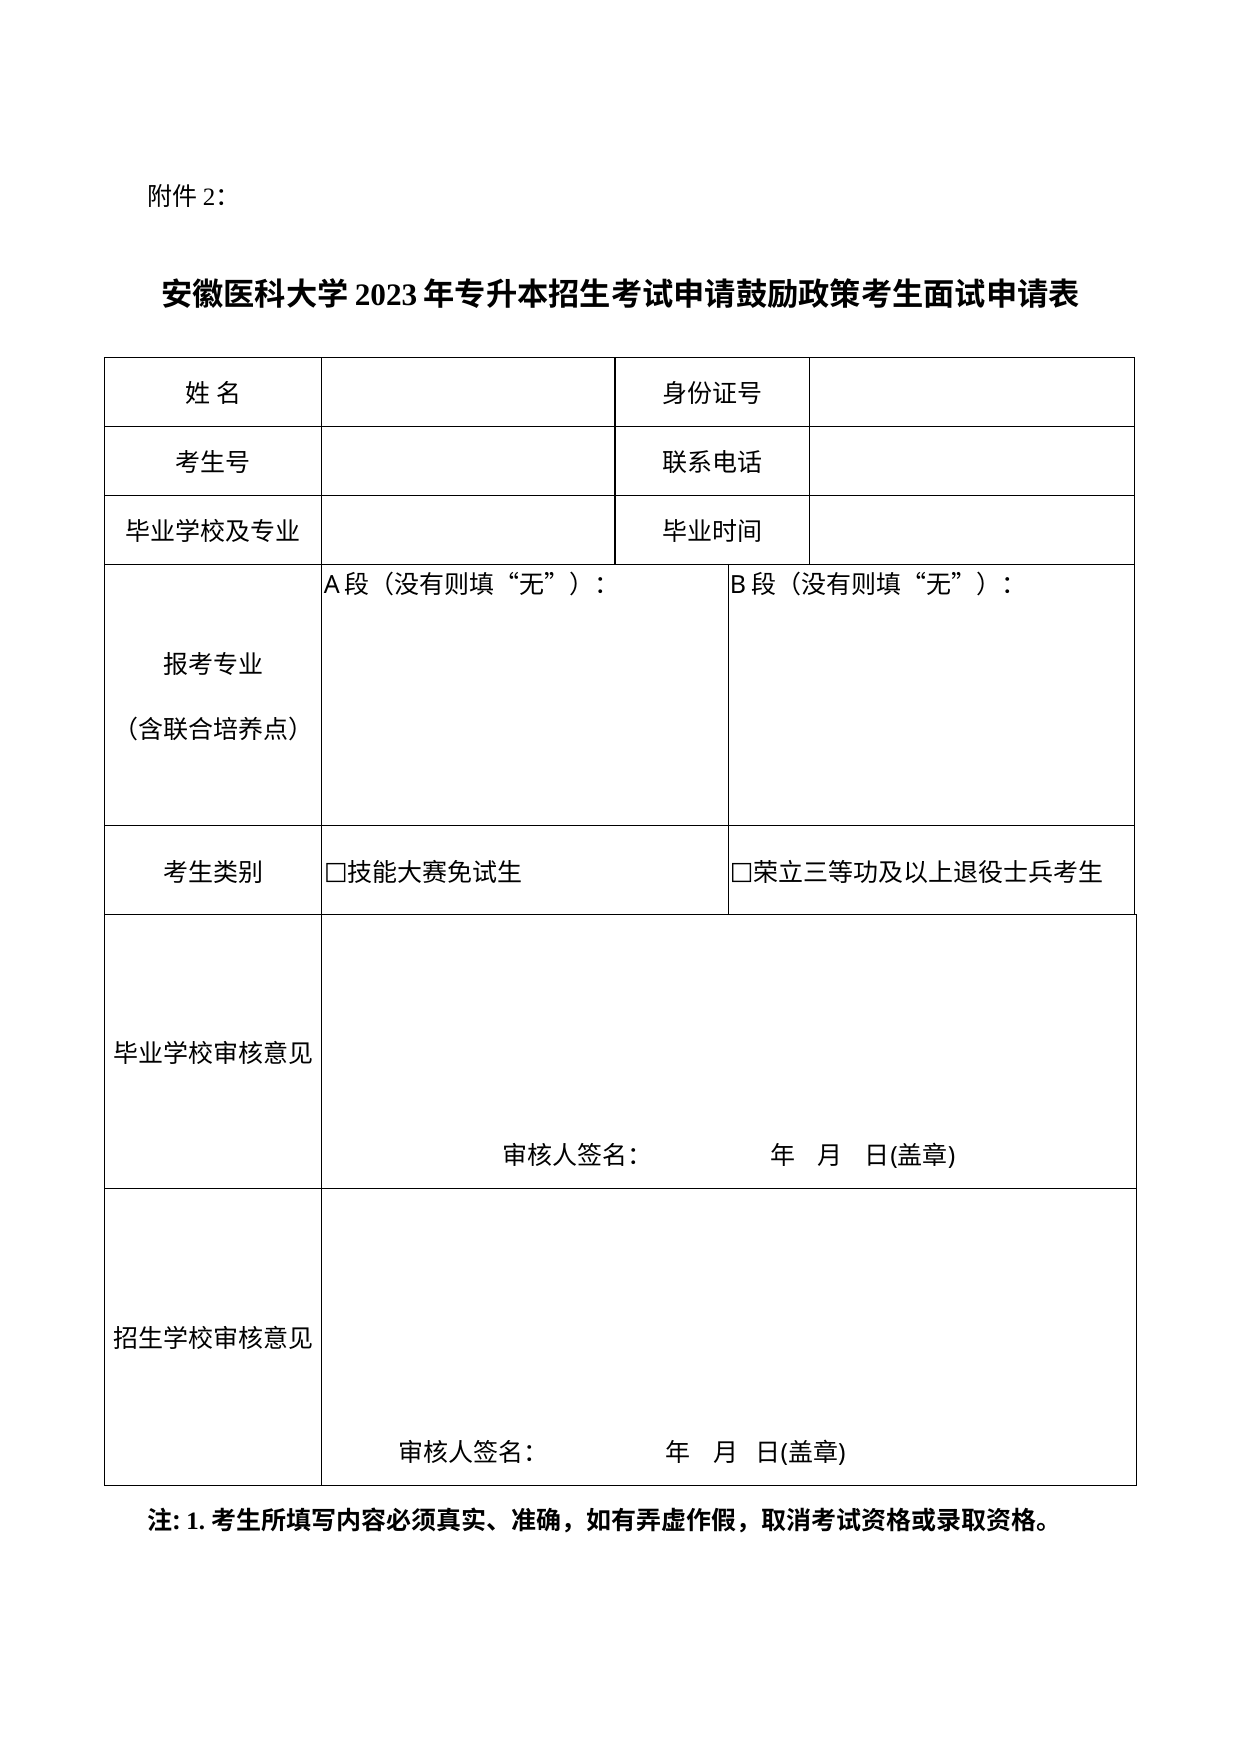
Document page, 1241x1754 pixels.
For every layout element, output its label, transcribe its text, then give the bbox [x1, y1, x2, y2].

table_cell 报考专业 （含联合培养点） [105, 565, 321, 825]
table_cell B段（没有则填“无”）： [729, 565, 1134, 825]
table_cell 联系电话 [616, 427, 809, 495]
table_header 姓 名 [105, 358, 321, 426]
text 附件2： [148, 162, 1093, 227]
table_cell 考生类别 [105, 826, 321, 914]
text 注: 1. 考生所填写内容必须真实、准确，如有弄虚作假，取消考试资格或录取资格。 [148, 1486, 1093, 1551]
table_cell 考生号 [105, 427, 321, 495]
table_cell 审核人签名： 年 月 日(盖章) [322, 1189, 1136, 1485]
table_cell [322, 427, 614, 495]
table_cell 毕业学校审核意见 [105, 915, 321, 1188]
table_header 身份证号 [616, 358, 809, 426]
table_cell □荣立三等功及以上退役士兵考生 [729, 826, 1134, 914]
table_cell [810, 427, 1134, 495]
table_cell 毕业学校及专业 [105, 496, 321, 564]
text 安徽医科大学2023年专升本招生考试申请鼓励政策考生面试申请表 [148, 259, 1093, 324]
table_header [810, 358, 1134, 426]
table_cell 审核人签名： 年 月 日(盖章) [322, 915, 1136, 1188]
table_cell [810, 496, 1134, 564]
table_cell A段（没有则填“无”）： [322, 565, 728, 825]
table_cell 招生学校审核意见 [105, 1189, 321, 1485]
table_cell [322, 496, 614, 564]
table_cell 毕业时间 [616, 496, 809, 564]
table_header [322, 358, 614, 426]
table_cell □技能大赛免试生 [322, 826, 728, 914]
